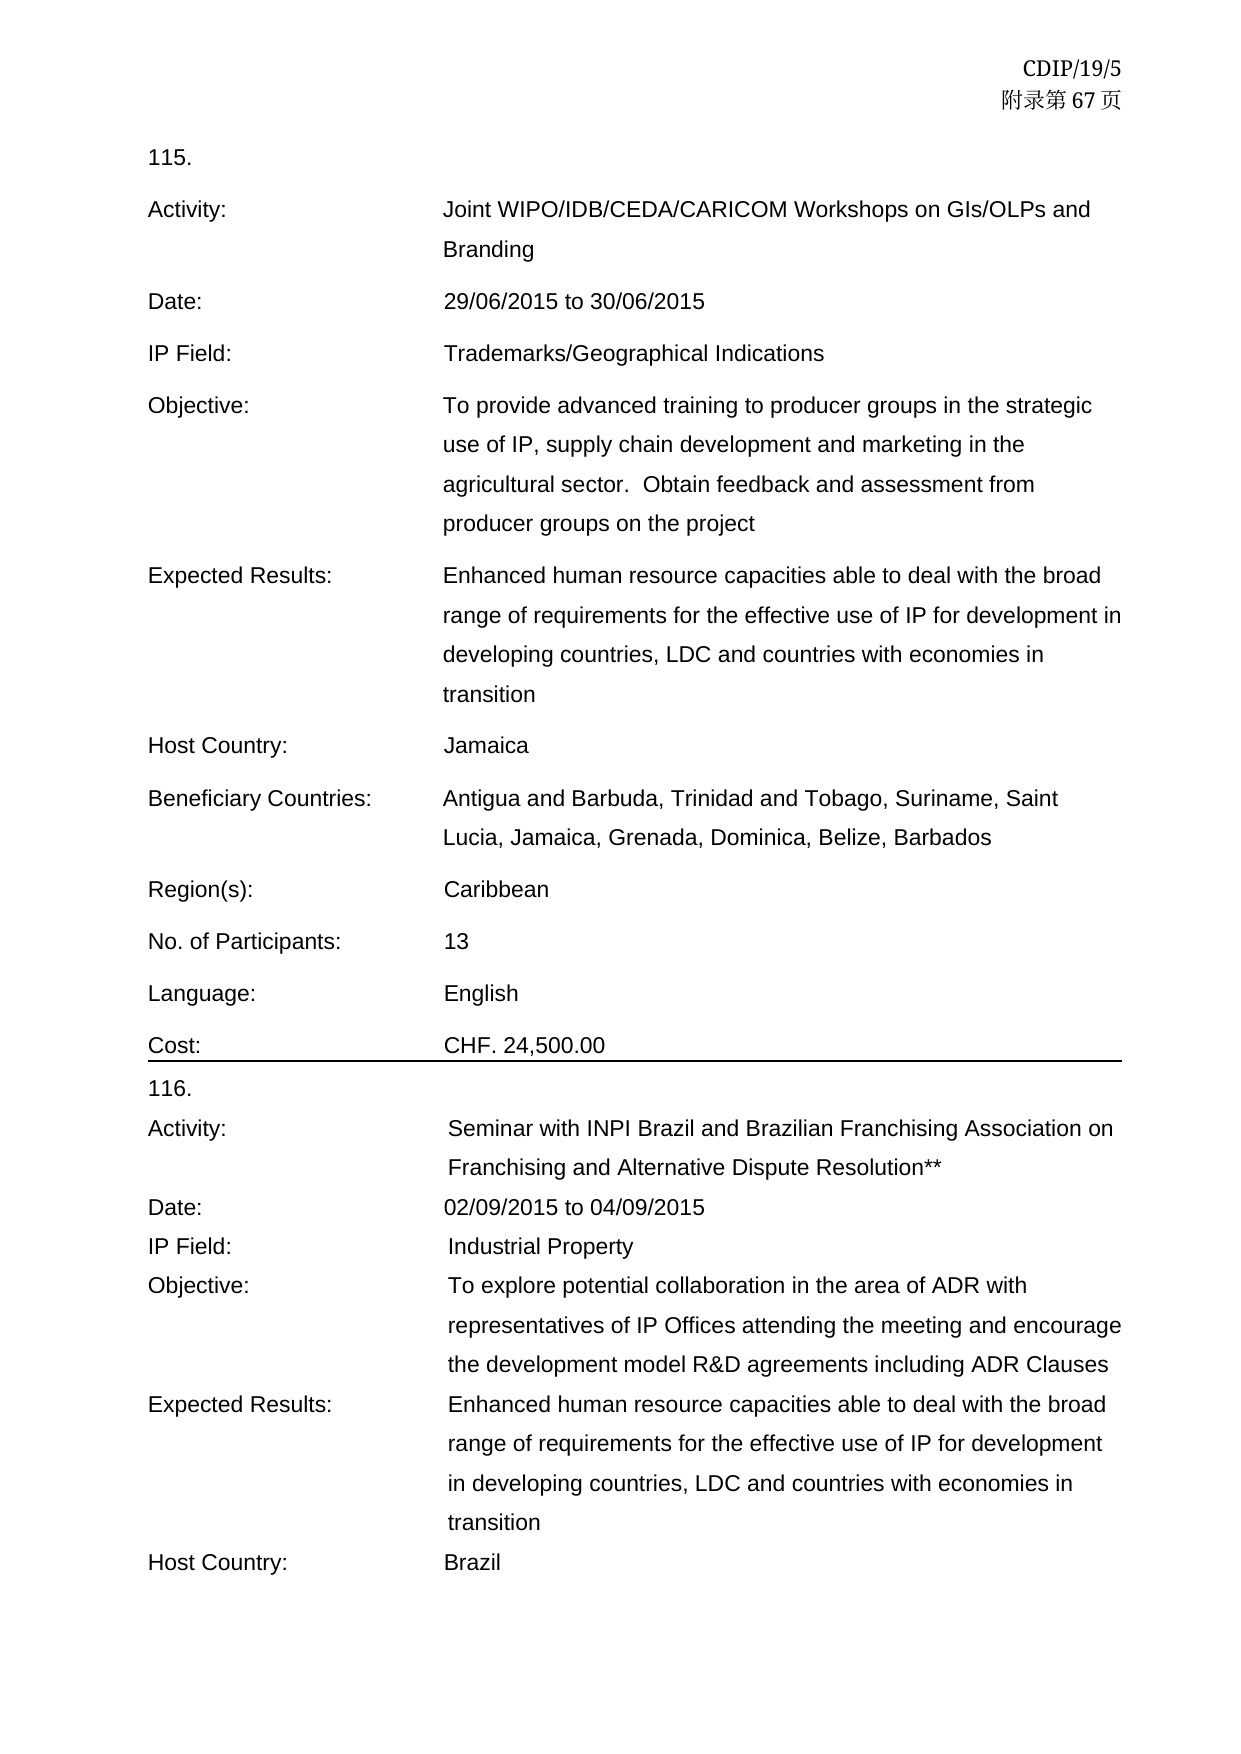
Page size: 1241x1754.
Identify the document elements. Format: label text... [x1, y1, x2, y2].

text Language: English [148, 980, 1122, 1006]
text Objective: To explore potential collaboration in the area of ADR with representatives of IP Offices attending the meeting and encourage the development model R&D agreements including ADR Clauses [148, 1272, 1122, 1378]
text 115. [148, 144, 1122, 171]
text Objective: To provide advanced training to producer groups in the strategic use of IP, supply chain development and marketing in the agricultural sector. Obtain feedback and assessment from producer groups on the project [148, 392, 1122, 536]
text Host Country: Jamaica [148, 732, 1122, 759]
text Date: 02/09/2015 to 04/09/2015 [148, 1193, 1122, 1220]
text Expected Results: Enhanced human resource capacities able to deal with the broad range of requirements for the effective use of IP for development in developing countries, LDC and countries with economies in transition [148, 562, 1122, 707]
text Activity: Seminar with INPI Brazil and Brazilian Franchising Association on Franchising and Alternative Dispute Resolution** [148, 1114, 1122, 1180]
text Activity: Joint WIPO/IDB/CEDA/CARICOM Workshops on GIs/OLPs and Branding [148, 196, 1122, 262]
text Host Country: Brazil [148, 1549, 1122, 1575]
text No. of Participants: 13 [148, 928, 1122, 954]
text IP Field: Trademarks/Geographical Indications [148, 340, 1122, 366]
text Date: 29/06/2015 to 30/06/2015 [148, 288, 1122, 314]
text IP Field: Industrial Property [148, 1233, 1122, 1259]
text Cost: CHF. 24,500.00 [148, 1032, 1122, 1060]
text Beneficiary Countries: Antigua and Barbuda, Trinidad and Tobago, Suriname, Saint Lucia, Jamaica, Grenada, Dominica, Belize, Barbados [148, 784, 1122, 850]
text 116. [148, 1075, 1122, 1101]
text Expected Results: Enhanced human resource capacities able to deal with the broad range of requirements for the effective use of IP for development in developing countries, LDC and countries with economies in transition [148, 1391, 1122, 1536]
text Region(s): Caribbean [148, 876, 1122, 902]
